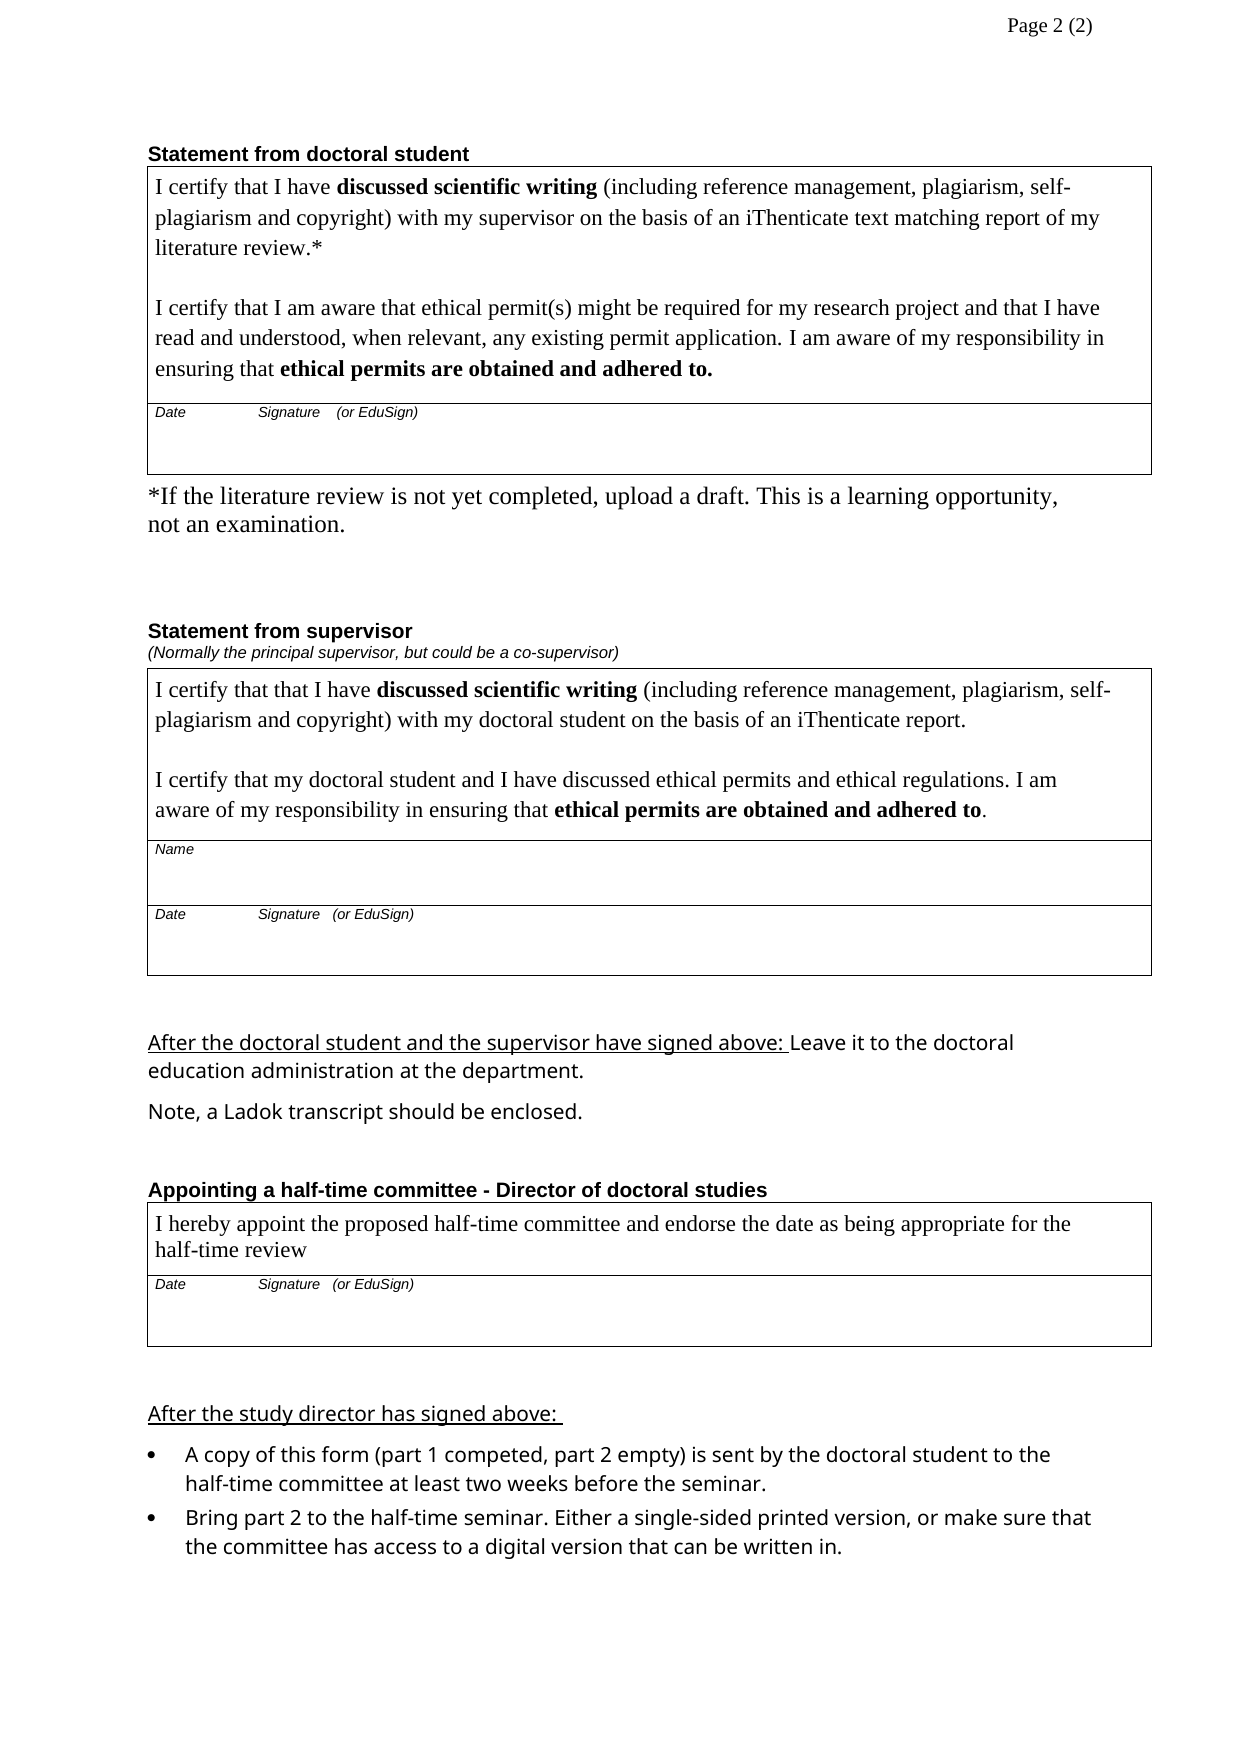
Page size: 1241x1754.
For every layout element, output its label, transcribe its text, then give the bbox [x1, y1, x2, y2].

text After the doctoral student and the supervisor have signed above: Leave it to the doctoral education administration at the department. [148, 1028, 1092, 1085]
text Statement from supervisor (Normally the principal supervisor, but could be a co-supervisor) [148, 619, 1092, 662]
table_cell Signature (or EduSign) [251, 1276, 1151, 1346]
table_header I certify that that I have discussed scientific writing (including reference management, plagiarism, self-plagiarism and copyright) with my doctoral student on the basis of an iThenticate report. I certify that my doctoral student and I have discussed ethical permits and ethical regulations. I am aware of my responsibility in ensuring that ethical permits are obtained and adhered to. [148, 669, 1151, 839]
list A copy of this form (part 1 competed, part 2 empty) is sent by the doctoral student to the half-time committee at least two weeks before the seminar. [148, 1440, 1092, 1497]
table_cell Signature (or EduSign) [251, 404, 1151, 473]
text Statement from doctoral student [148, 142, 1092, 166]
text After the study director has signed above: [148, 1399, 1092, 1428]
list Bring part 2 to the half-time seminar. Either a single-sided printed version, or make sure that the committee has access to a digital version that can be written in. [148, 1503, 1092, 1560]
table_header I certify that I have discussed scientific writing (including reference management, plagiarism, self-plagiarism and copyright) with my supervisor on the basis of an iThenticate text matching report of my literature review.* I certify that I am aware that ethical permit(s) might be required for my research project and that I have read and understood, when relevant, any existing permit application. I am aware of my responsibility in ensuring that ethical permits are obtained and adhered to. [148, 167, 1151, 403]
table_cell Signature (or EduSign) [251, 906, 1151, 975]
text Note, a Ladok transcript should be enclosed. [148, 1097, 1092, 1126]
table_cell Date [148, 404, 251, 473]
table_header I hereby appoint the proposed half-time committee and endorse the date as being appropriate for the half-time review [148, 1203, 1151, 1275]
table_cell Date [148, 906, 251, 975]
text Appointing a half-time committee - Director of doctoral studies [148, 1178, 1092, 1202]
table_cell Date [148, 1276, 251, 1346]
table_cell Name [148, 841, 1151, 904]
text *If the literature review is not yet completed, upload a draft. This is a learning opportunity, not an examination. [148, 481, 1092, 538]
